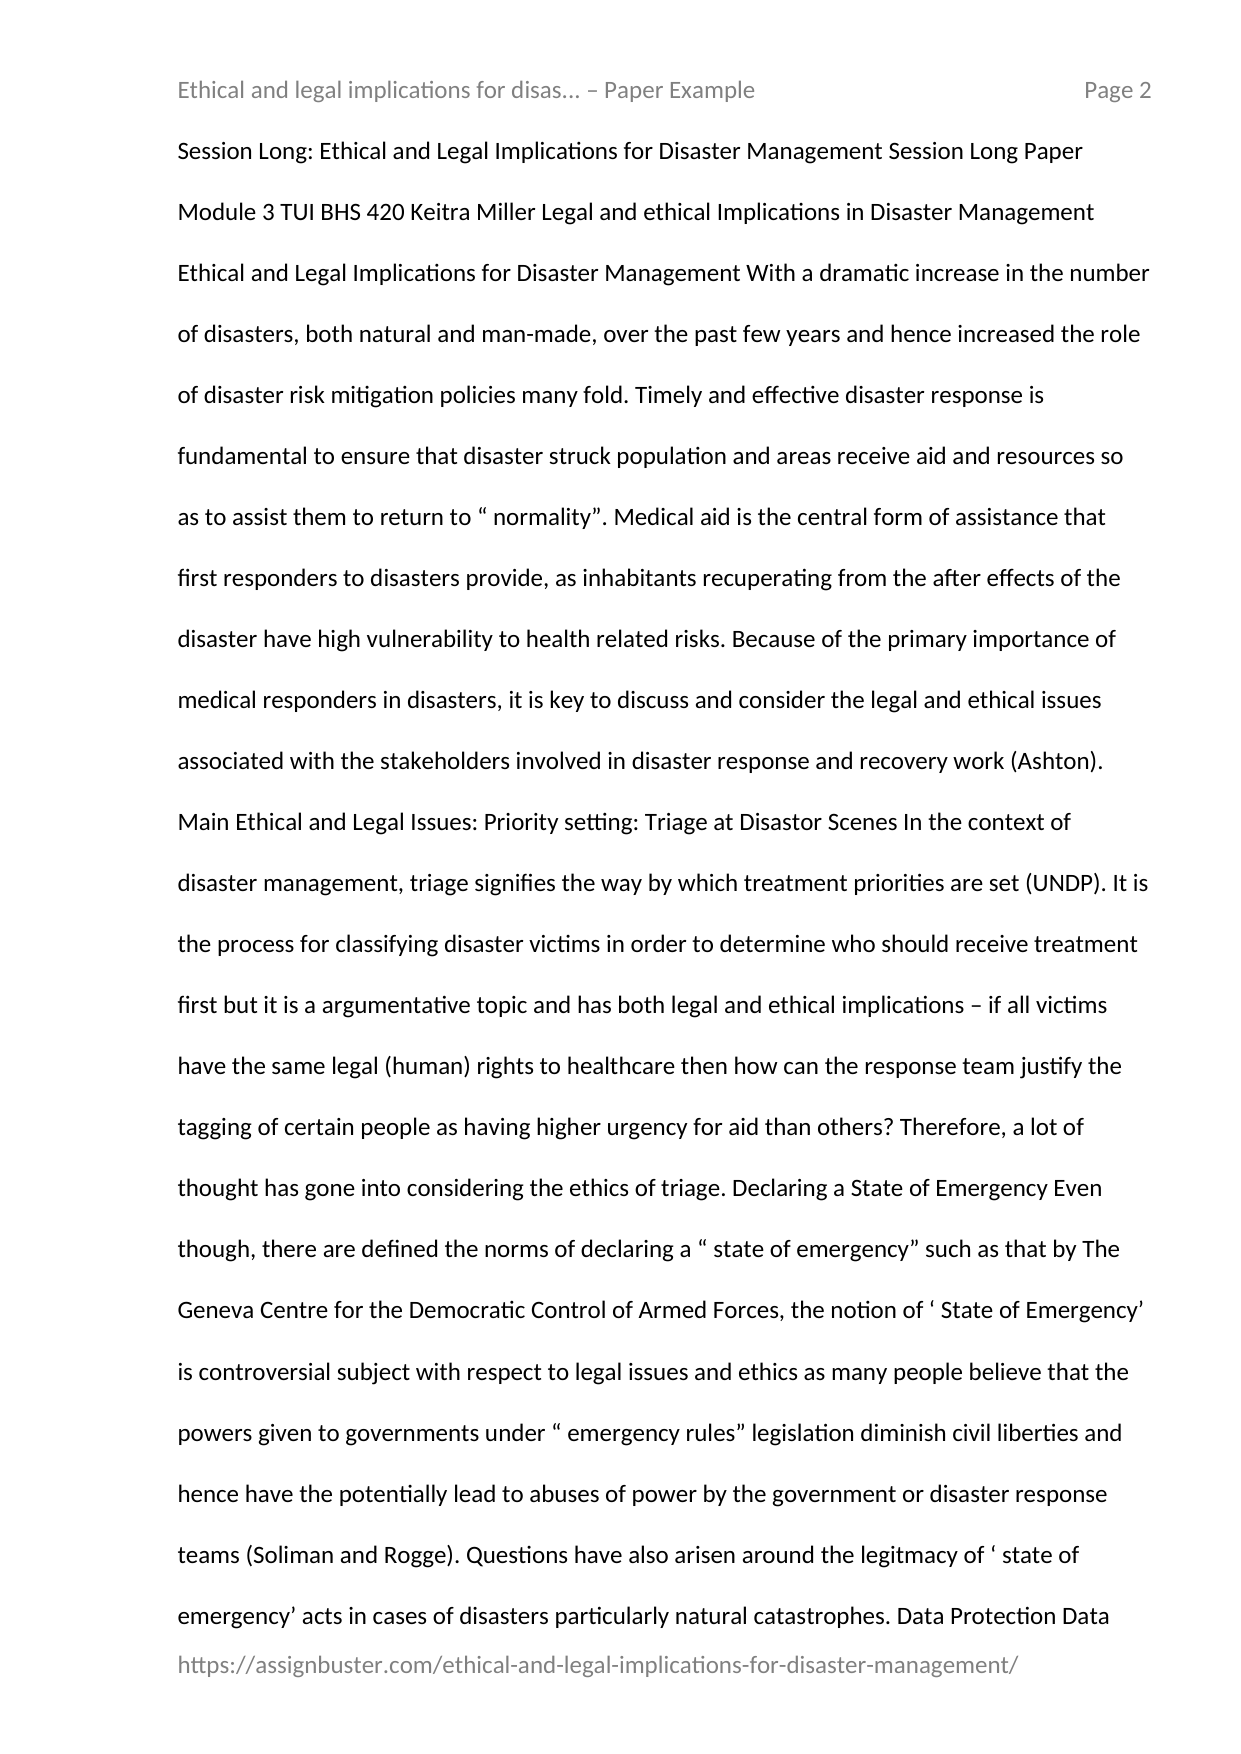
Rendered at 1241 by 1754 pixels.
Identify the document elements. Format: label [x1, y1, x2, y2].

text [177, 135, 1152, 1630]
